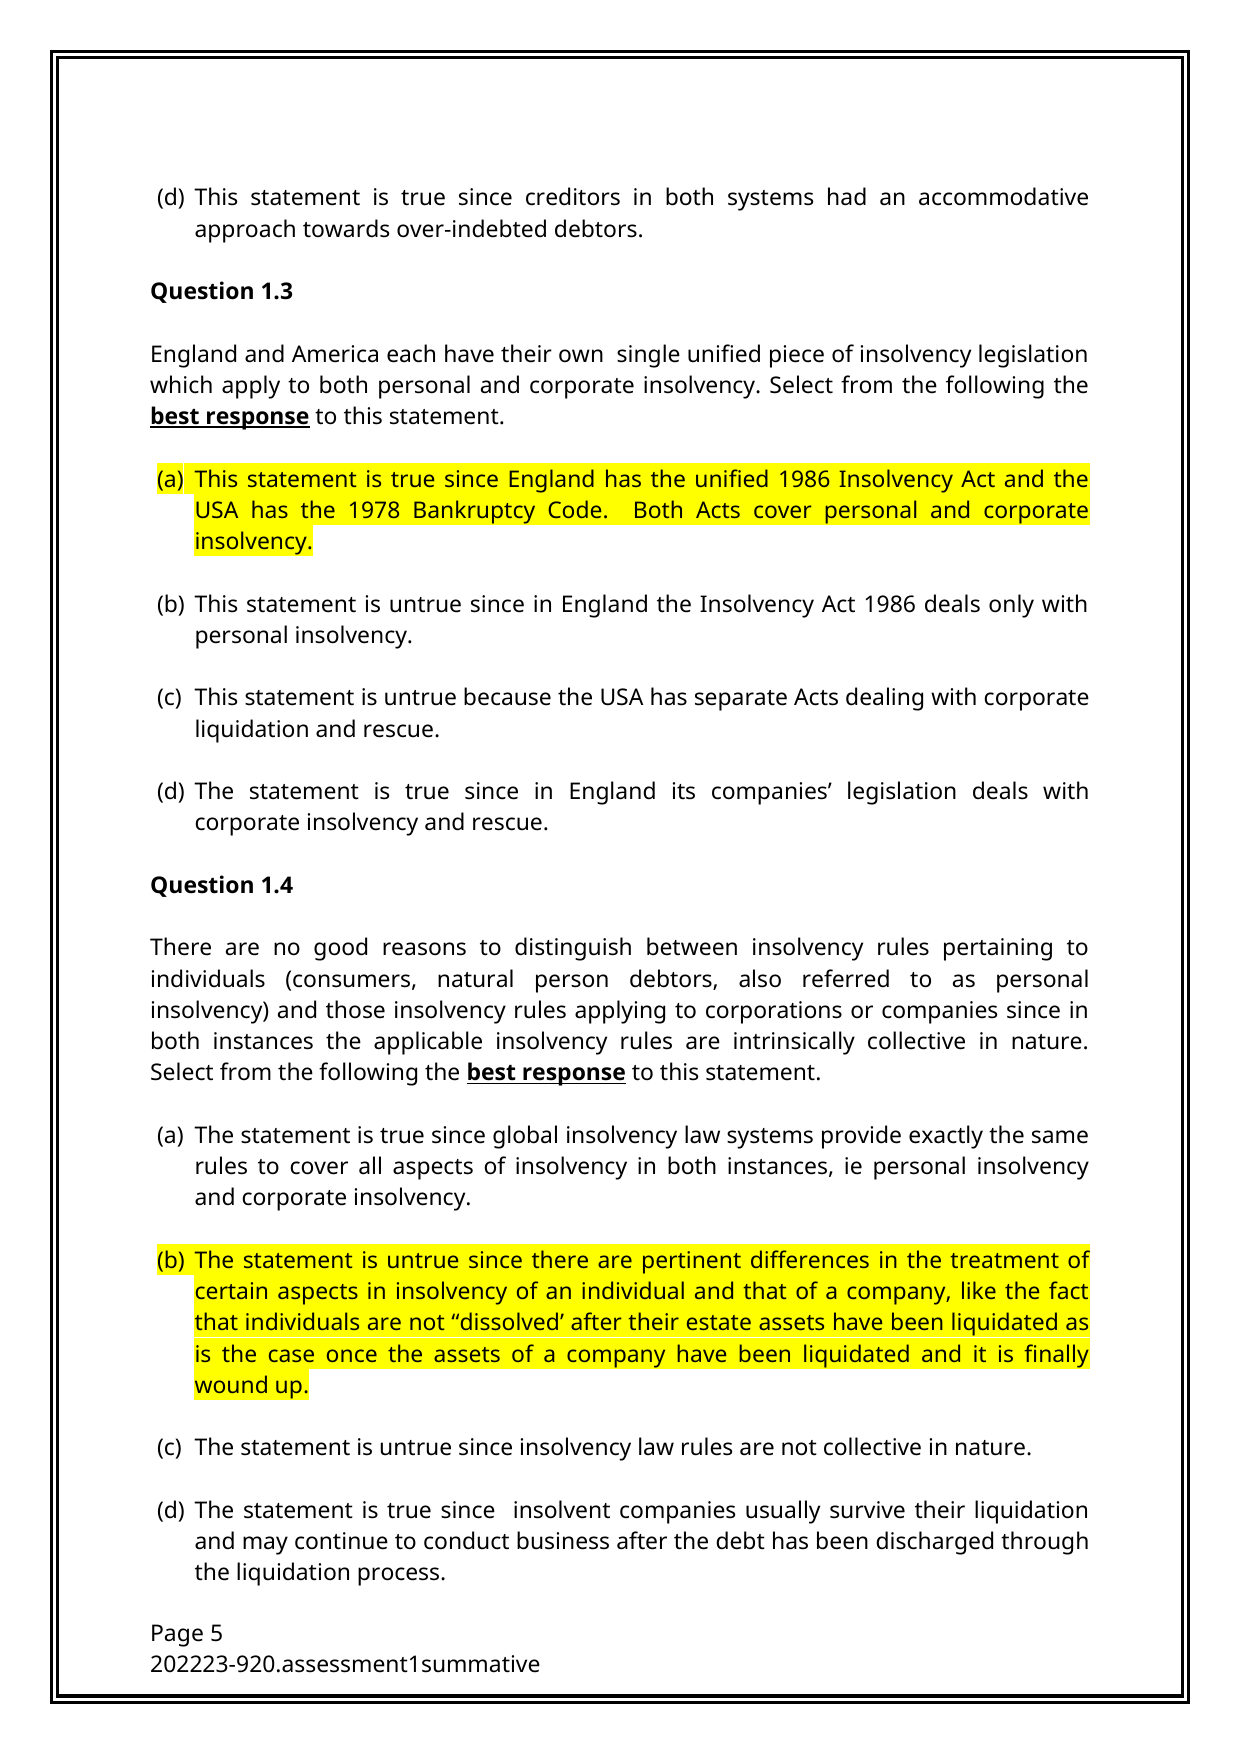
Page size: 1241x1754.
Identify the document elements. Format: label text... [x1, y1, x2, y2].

list The statement is true since insolvent companies usually survive their liquidation and may continue to conduct business after the debt has been discharged through the liquidation process. [157, 1494, 1090, 1587]
text Question 1.4 [150, 869, 1090, 900]
list This statement is true since England has the unified 1986 Insolvency Act and the USA has the 1978 Bankruptcy Code. Both Acts cover personal and corporate insolvency. [157, 462, 1090, 556]
list This statement is untrue because the USA has separate Acts dealing with corporate liquidation and rescue. [157, 681, 1090, 744]
list The statement is untrue since there are pertinent differences in the treatment of certain aspects in insolvency of an individual and that of a company, like the fact that individuals are not “dissolved’ after their estate assets have been liquidated as is the case once the assets of a company have been liquidated and it is finally wound up. [157, 1275, 1090, 1400]
text England and America each have their own single unified piece of insolvency legislation which apply to both personal and corporate insolvency. Select from the following the best response to this statement. [150, 337, 1090, 431]
list The statement is true since global insolvency law systems provide exactly the same rules to cover all aspects of insolvency in both instances, ie personal insolvency and corporate insolvency. [157, 1119, 1090, 1212]
list The statement is untrue since insolvency law rules are not collective in nature. [157, 1431, 1090, 1462]
list The statement is true since in England its companies’ legislation deals with corporate insolvency and rescue. [157, 775, 1090, 837]
text There are no good reasons to distinguish between insolvency rules pertaining to individuals (consumers, natural person debtors, also referred to as personal insolvency) and those insolvency rules applying to corporations or companies since in both instances the applicable insolvency rules are intrinsically collective in nature. Select from the following the best response to this statement. [150, 931, 1090, 1087]
list This statement is untrue since in England the Insolvency Act 1986 deals only with personal insolvency. [157, 587, 1090, 650]
text Question 1.3 [150, 275, 1090, 306]
list This statement is true since creditors in both systems had an accommodative approach towards over-indebted debtors. [157, 181, 1090, 244]
